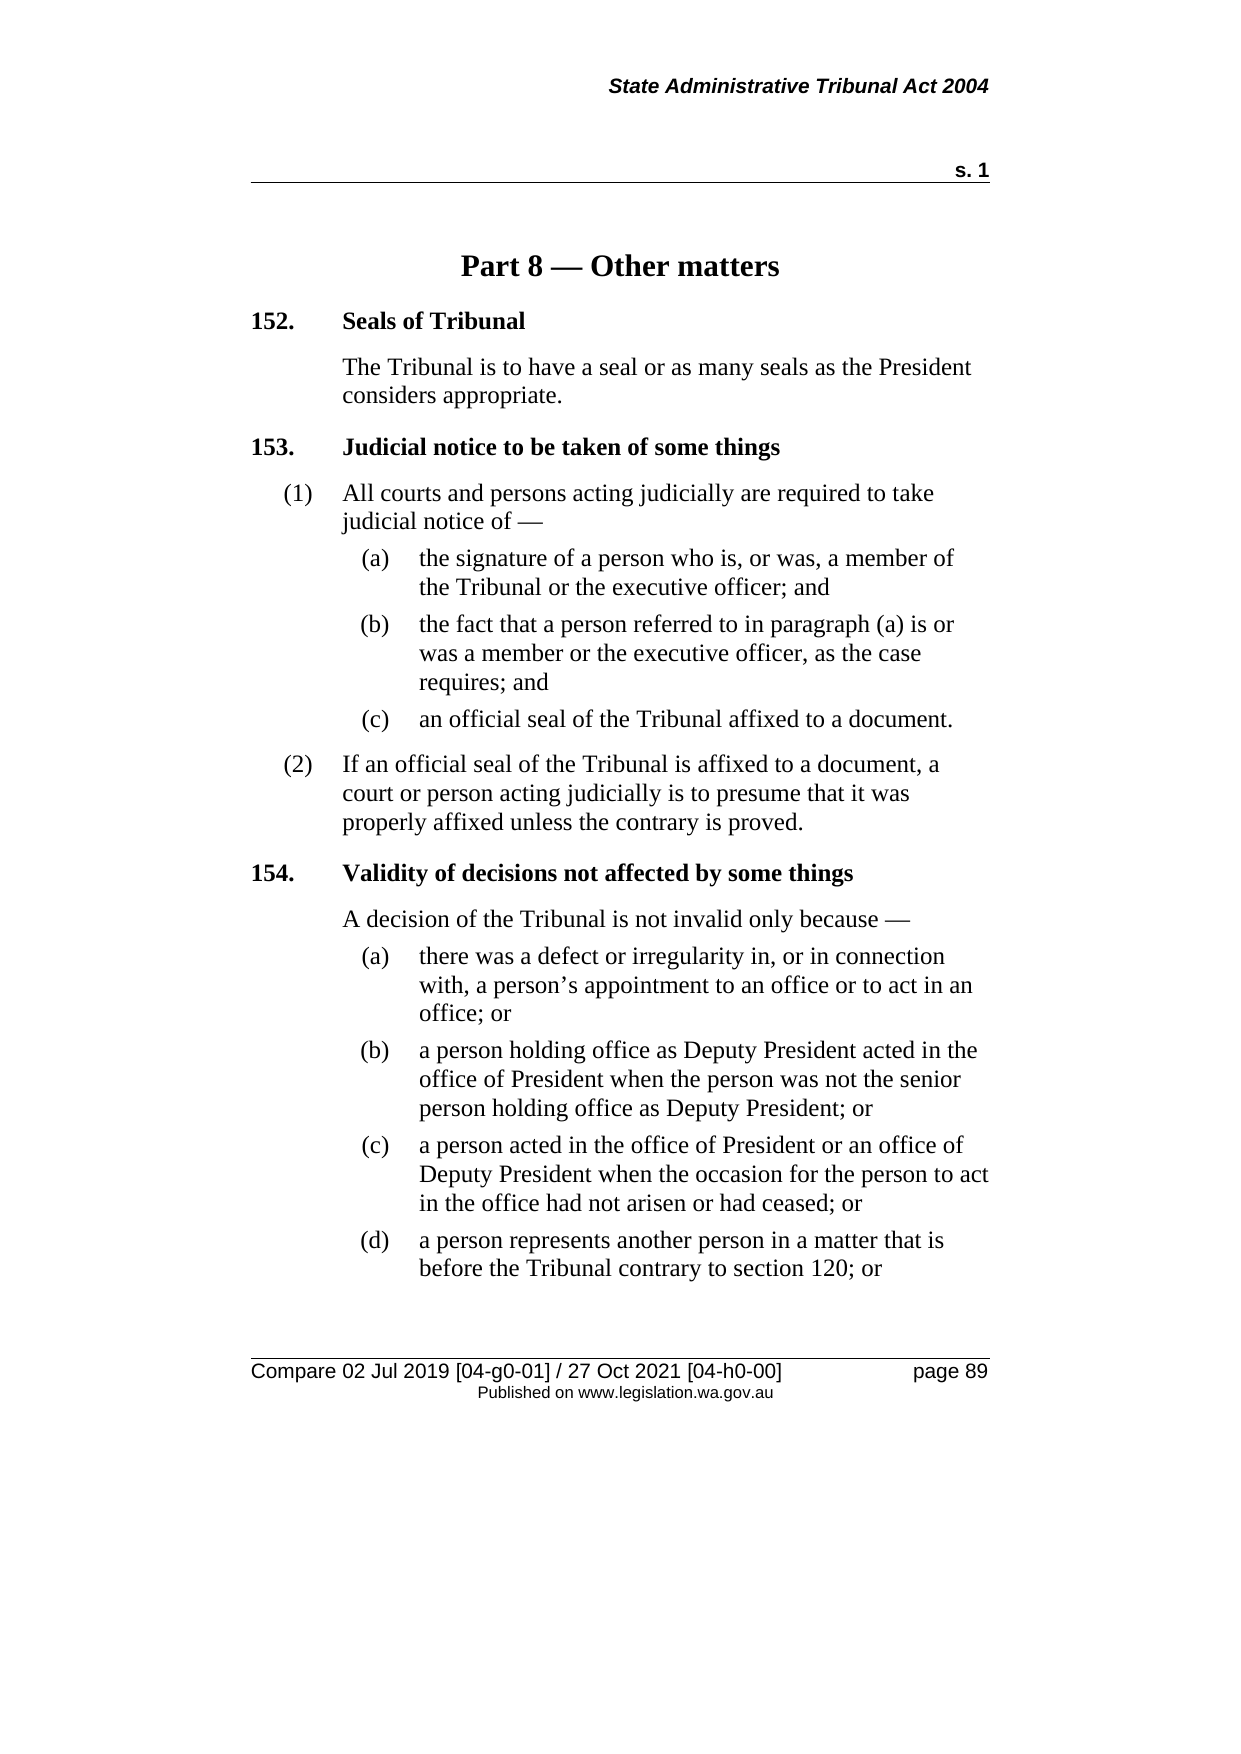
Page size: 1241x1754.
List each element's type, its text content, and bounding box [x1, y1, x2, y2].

text (c) an official seal of the Tribunal affixed to a document. [251, 704, 990, 733]
text (d) a person represents another person in a matter that is before the Tribunal contrary to section 120; or [251, 1225, 990, 1282]
text A decision of the Tribunal is not invalid only because — [251, 904, 990, 933]
text The Tribunal is to have a seal or as many seals as the President considers appropriate. [251, 352, 990, 409]
subtitle Part 8 — Other matters [251, 247, 990, 283]
text (b) a person holding office as Deputy President acted in the office of President when the person was not the senior person holding office as Deputy President; or [251, 1036, 990, 1122]
subtitle 154. Validity of decisions not affected by some things [251, 858, 990, 887]
text (b) the fact that a person referred to in paragraph (a) is or was a member or the executive officer, as the case requires; and [251, 609, 990, 696]
subtitle 152. Seals of Tribunal [251, 306, 990, 335]
text (a) there was a defect or irregularity in, or in connection with, a person’s appointment to an office or to act in an office; or [251, 941, 990, 1027]
text (a) the signature of a person who is, or was, a member of the Tribunal or the executive officer; and [251, 543, 990, 601]
text (1) All courts and persons acting judicially are required to take judicial notice of — [251, 478, 990, 535]
subtitle 153. Judicial notice to be taken of some things [251, 432, 990, 461]
text (c) a person acted in the office of President or an office of Deputy President when the occasion for the person to act in the office had not arisen or had ceased; or [251, 1130, 990, 1216]
text (2) If an official seal of the Tribunal is affixed to a document, a court or person acting judicially is to presume that it was properly affixed unless the contrary is proved. [251, 749, 990, 836]
